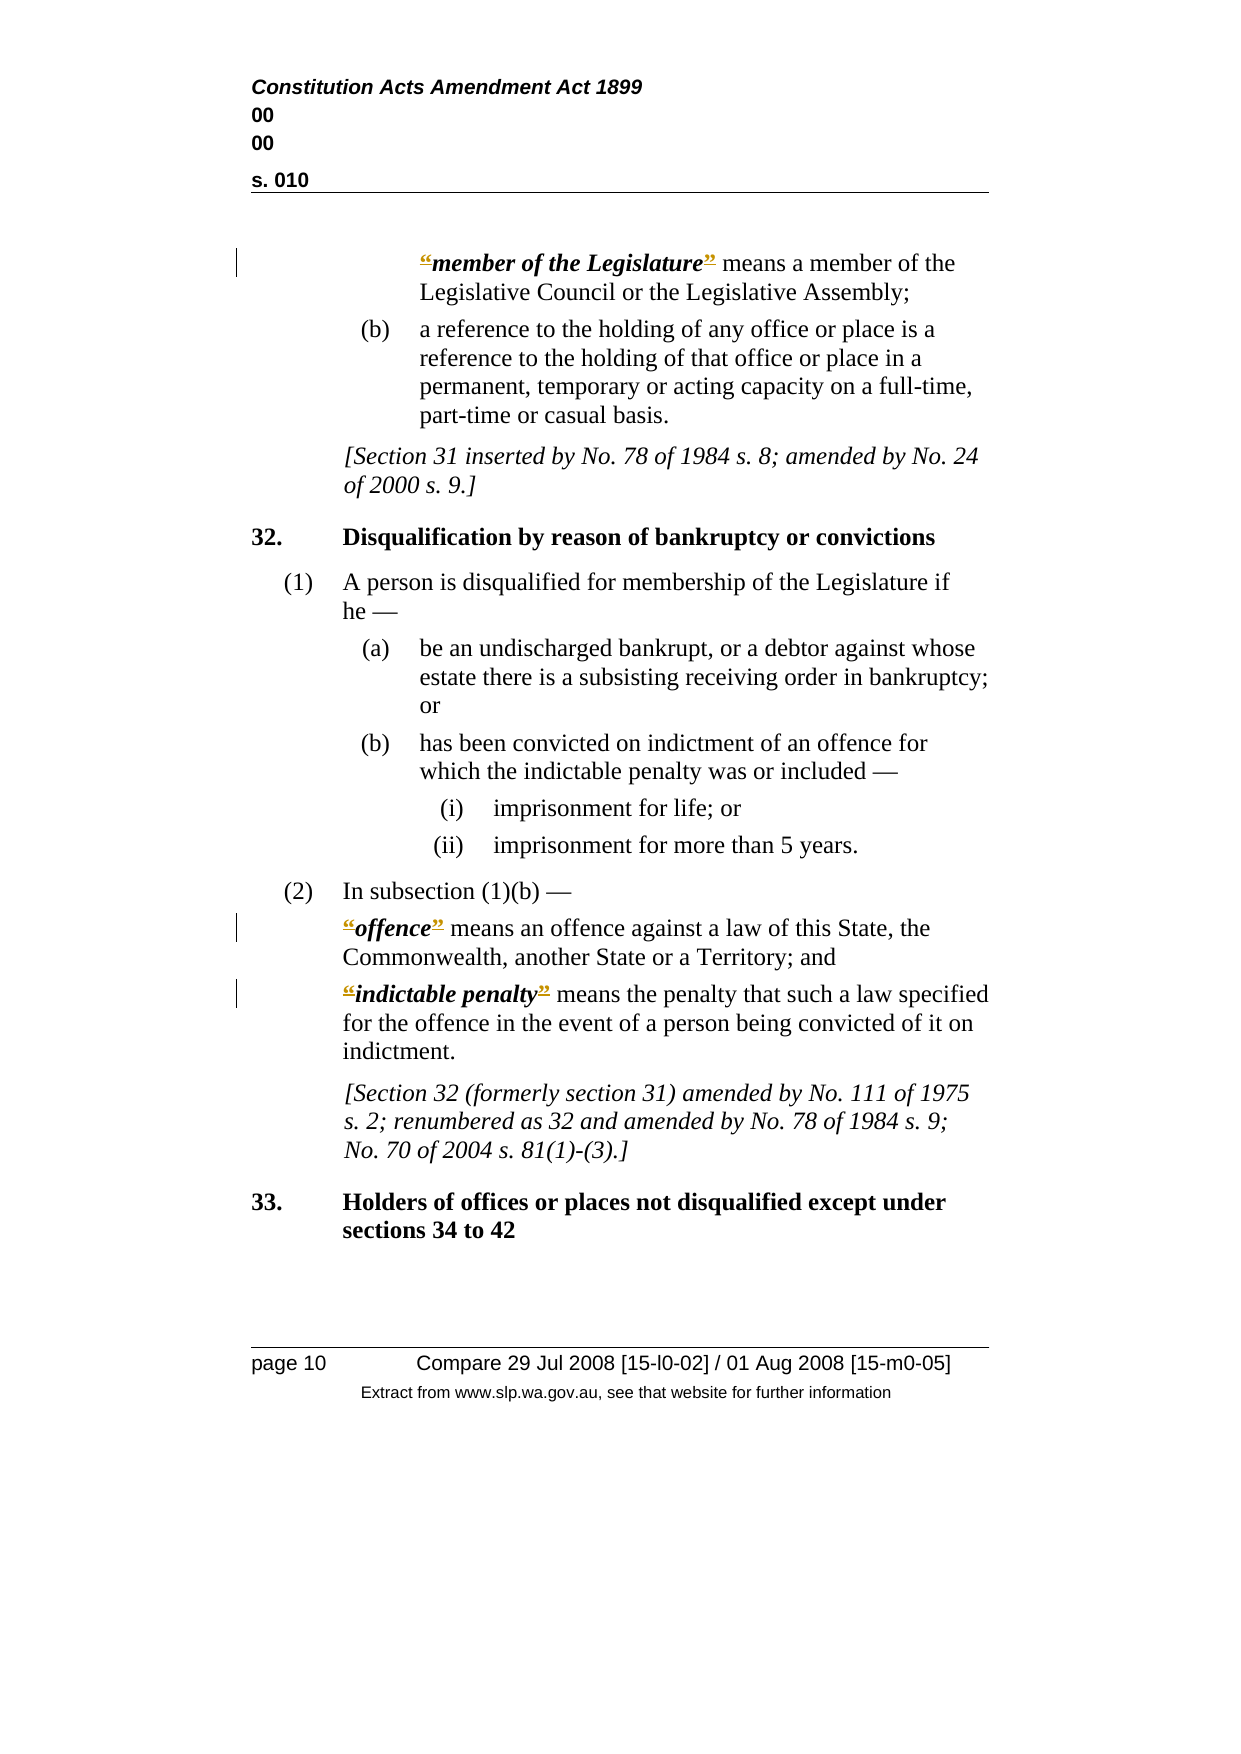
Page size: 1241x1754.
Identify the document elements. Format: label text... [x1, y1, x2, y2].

text (b) has been convicted on indictment of an offence for which the indictable penalty was or included — [251, 728, 989, 785]
text (a) be an undischarged bankrupt, or a debtor against whose estate there is a subsisting receiving order in bankruptcy; or [251, 633, 989, 719]
text (ii) imprisonment for more than 5 years. [251, 831, 989, 859]
subtitle 33. Holders of offices or places not disqualified except under sections 34 to 42 [251, 1187, 989, 1244]
text [Section 32 (formerly section 31) amended by No. 111 of 1975 s. 2; renumbered as 32 and amended by No. 78 of 1984 s. 9; No. 70 of 2004 s. 81(1)-(3).] [251, 1078, 989, 1164]
text (b) a reference to the holding of any office or place is a reference to the holding of that office or place in a permanent, temporary or acting capacity on a full-time, part-time or casual basis. [251, 314, 989, 429]
text offence means an offence against a law of this State, the Commonwealth, another State or a Territory; and [251, 913, 989, 971]
text member of the Legislature means a member of the Legislative Council or the Legislative Assembly; [251, 248, 989, 306]
text (i) imprisonment for life; or [251, 793, 989, 822]
text (2) In subsection (1)(b) — [251, 876, 989, 905]
subtitle 32. Disqualification by reason of bankruptcy or convictions [251, 522, 989, 551]
text indictable penalty means the penalty that such a law specified for the offence in the event of a person being convicted of it on indictment. [251, 979, 989, 1065]
text (1) A person is disqualified for membership of the Legislature if he — [251, 567, 989, 625]
text [Section 31 inserted by No. 78 of 1984 s. 8; amended by No. 24 of 2000 s. 9.] [251, 441, 989, 499]
